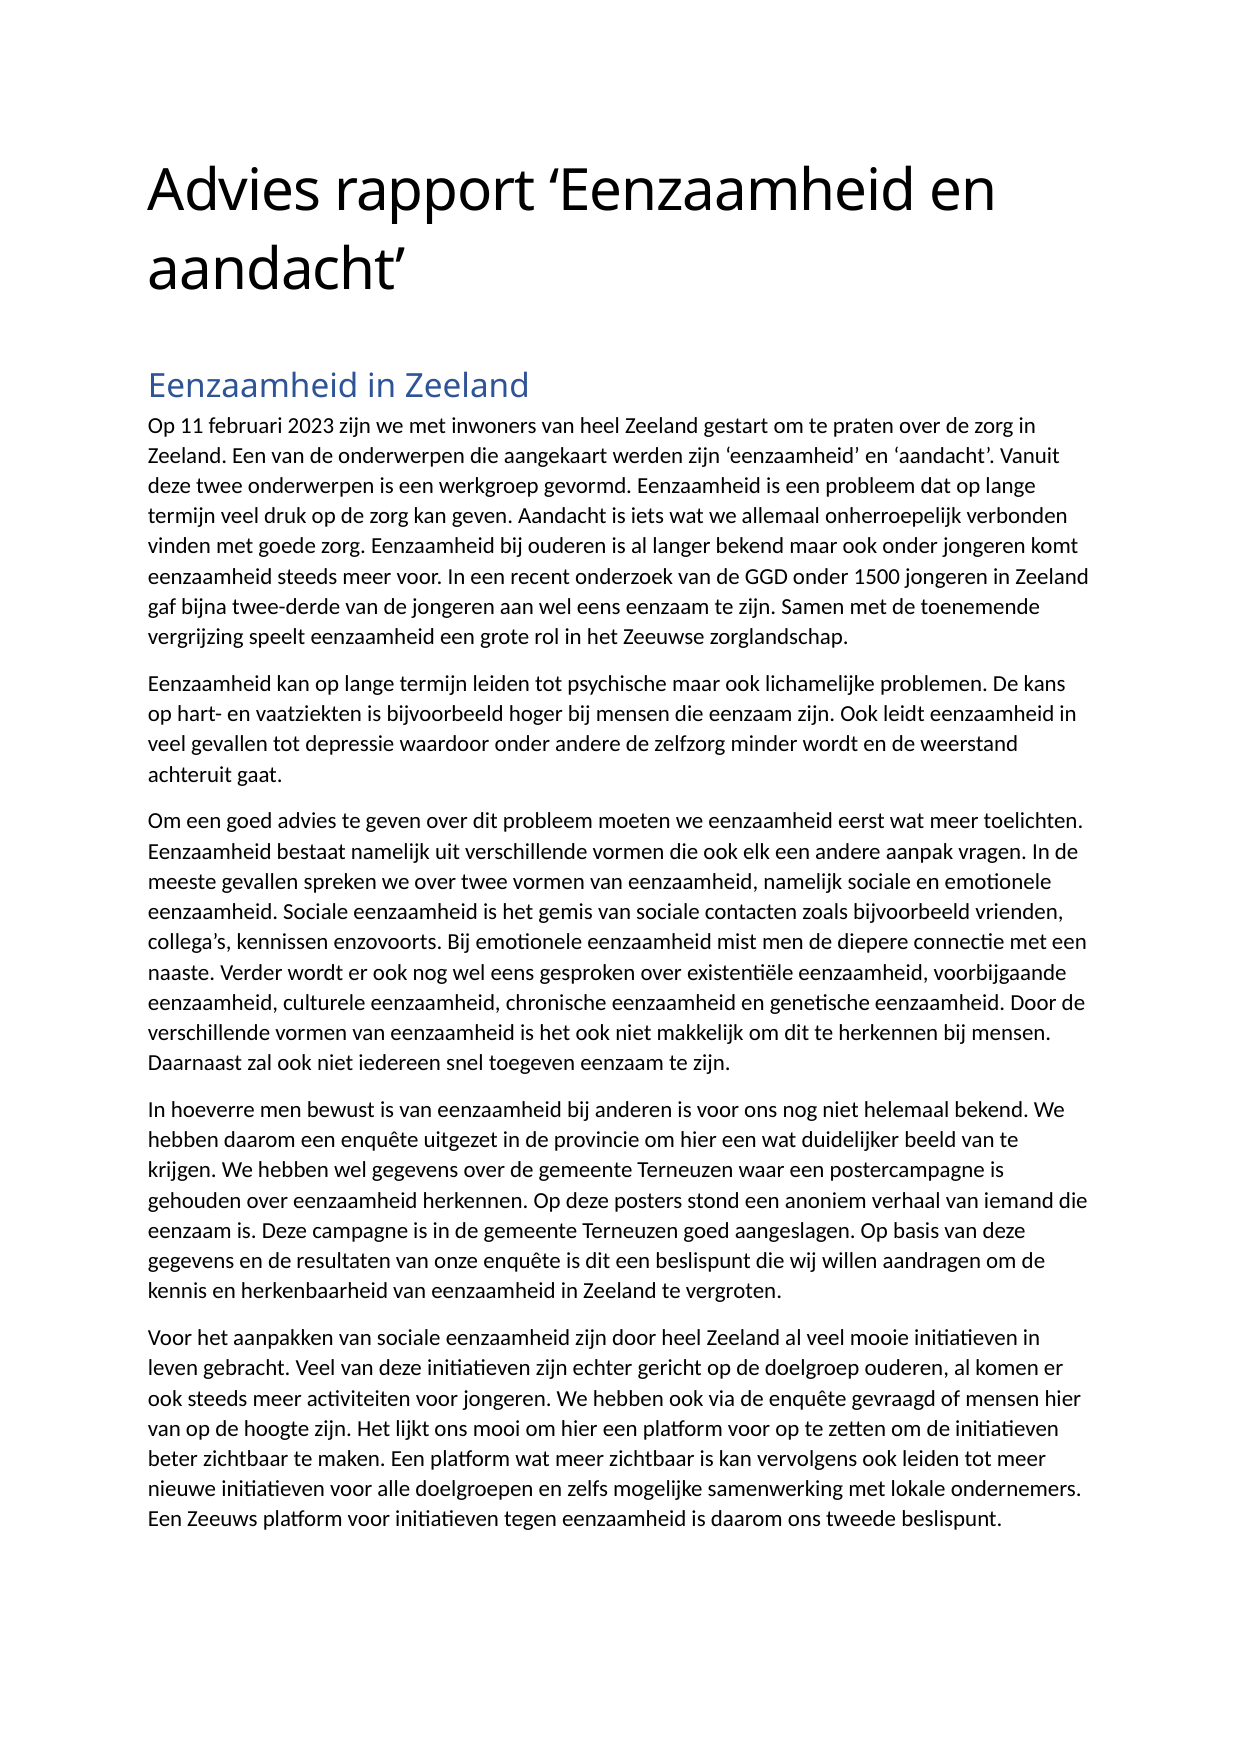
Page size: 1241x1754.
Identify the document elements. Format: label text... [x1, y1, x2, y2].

text Op 11 februari 2023 zijn we met inwoners van heel Zeeland gestart om te praten over de zorg in Zeeland. Een van de onderwerpen die aangekaart werden zijn ‘eenzaamheid’ en ‘aandacht’. Vanuit deze twee onderwerpen is een werkgroep gevormd. Eenzaamheid is een probleem dat op lange termijn veel druk op de zorg kan geven. Aandacht is iets wat we allemaal onherroepelijk verbonden vinden met goede zorg. Eenzaamheid bij ouderen is al langer bekend maar ook onder jongeren komt eenzaamheid steeds meer voor. In een recent onderzoek van de GGD onder 1500 jongeren in Zeeland gaf bijna twee-derde van de jongeren aan wel eens eenzaam te zijn. Samen met de toenemende vergrijzing speelt eenzaamheid een grote rol in het Zeeuwse zorglandschap. [148, 411, 1093, 650]
title Advies rapport ‘Eenzaamheid en aandacht’ [148, 148, 1093, 307]
text Voor het aanpakken van sociale eenzaamheid zijn door heel Zeeland al veel mooie initiatieven in leven gebracht. Veel van deze initiatieven zijn echter gericht op de doelgroep ouderen, al komen er ook steeds meer activiteiten voor jongeren. We hebben ook via de enquête gevraagd of mensen hier van op de hoogte zijn. Het lijkt ons mooi om hier een platform voor op te zetten om de initiatieven beter zichtbaar te maken. Een platform wat meer zichtbaar is kan vervolgens ook leiden tot meer nieuwe initiatieven voor alle doelgroepen en zelfs mogelijke samenwerking met lokale ondernemers. Een Zeeuws platform voor initiatieven tegen eenzaamheid is daarom ons tweede beslispunt. [148, 1323, 1093, 1532]
text Om een goed advies te geven over dit probleem moeten we eenzaamheid eerst wat meer toelichten. Eenzaamheid bestaat namelijk uit verschillende vormen die ook elk een andere aanpak vragen. In de meeste gevallen spreken we over twee vormen van eenzaamheid, namelijk sociale en emotionele eenzaamheid. Sociale eenzaamheid is het gemis van sociale contacten zoals bijvoorbeeld vrienden, collega’s, kennissen enzovoorts. Bij emotionele eenzaamheid mist men de diepere connectie met een naaste. Verder wordt er ook nog wel eens gesproken over existentiële eenzaamheid, voorbijgaande eenzaamheid, culturele eenzaamheid, chronische eenzaamheid en genetische eenzaamheid. Door de verschillende vormen van eenzaamheid is het ook niet makkelijk om dit te herkennen bij mensen. Daarnaast zal ook niet iedereen snel toegeven eenzaam te zijn. [148, 807, 1093, 1076]
subtitle Eenzaamheid in Zeeland [148, 362, 1093, 407]
text In hoeverre men bewust is van eenzaamheid bij anderen is voor ons nog niet helemaal bekend. We hebben daarom een enquête uitgezet in de provincie om hier een wat duidelijker beeld van te krijgen. We hebben wel gegevens over de gemeente Terneuzen waar een postercampagne is gehouden over eenzaamheid herkennen. Op deze posters stond een anoniem verhaal van iemand die eenzaam is. Deze campagne is in de gemeente Terneuzen goed aangeslagen. Op basis van deze gegevens en de resultaten van onze enquête is dit een beslispunt die wij willen aandragen om de kennis en herkenbaarheid van eenzaamheid in Zeeland te vergroten. [148, 1095, 1093, 1304]
text Eenzaamheid kan op lange termijn leiden tot psychische maar ook lichamelijke problemen. De kans op hart- en vaatziekten is bijvoorbeeld hoger bij mensen die eenzaam zijn. Ook leidt eenzaamheid in veel gevallen tot depressie waardoor onder andere de zelfzorg minder wordt en de weerstand achteruit gaat. [148, 669, 1093, 788]
